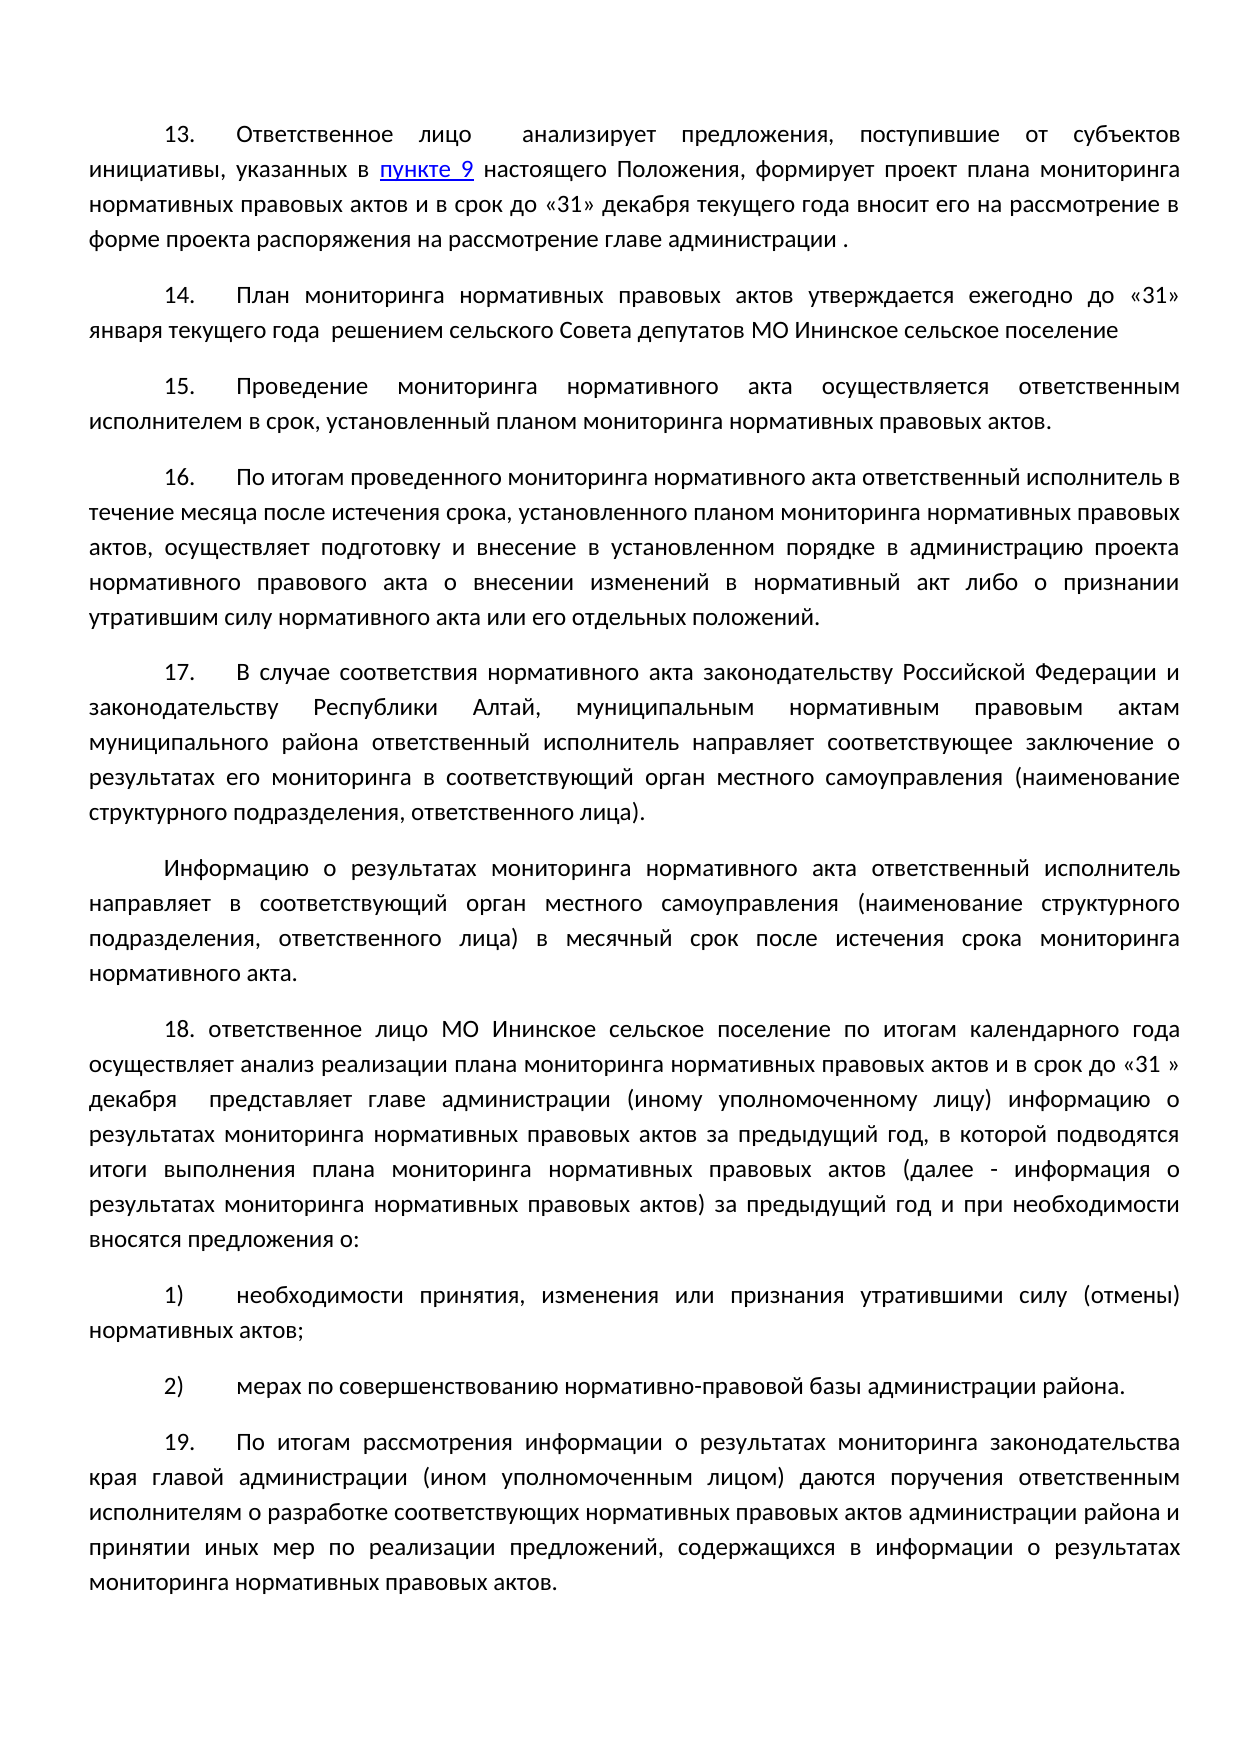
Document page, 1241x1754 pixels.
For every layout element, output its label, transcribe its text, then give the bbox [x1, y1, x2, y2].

text 16. По итогам проведенного мониторинга нормативного акта ответственный исполнитель в течение месяца после истечения срока, установленного планом мониторинга нормативных правовых актов, осуществляет подготовку и внесение в установленном порядке в администрацию проекта нормативного правового акта о внесении изменений в нормативный акт либо о признании утратившим силу нормативного акта или его отдельных положений. [89, 461, 1181, 631]
text 13. Ответственное лицо анализирует предложения, поступившие от субъектов инициативы, указанных в пункте 9 настоящего Положения, формирует проект плана мониторинга нормативных правовых актов и в срок до «31» декабря текущего года вносит его на рассмотрение в форме проекта распоряжения на рассмотрение главе администрации . [89, 118, 1181, 254]
text 17. В случае соответствия нормативного акта законодательству Российской Федерации и законодательству Республики Алтай, муниципальным нормативным правовым актам муниципального района ответственный исполнитель направляет соответствующее заключение о результатах его мониторинга в соответствующий орган местного самоуправления (наименование структурного подразделения, ответственного лица). [89, 656, 1181, 827]
text 1) необходимости принятия, изменения или признания утратившими силу (отмены) нормативных актов; [89, 1279, 1181, 1344]
text 19. По итогам рассмотрения информации о результатах мониторинга законодательства края главой администрации (ином уполномоченным лицом) даются поручения ответственным исполнителям о разработке соответствующих нормативных правовых актов администрации района и принятии иных мер по реализации предложений, содержащихся в информации о результатах мониторинга нормативных правовых актов. [89, 1426, 1181, 1596]
text Информацию о результатах мониторинга нормативного акта ответственный исполнитель направляет в соответствующий орган местного самоуправления (наименование структурного подразделения, ответственного лица) в месячный срок после истечения срока мониторинга нормативного акта. [89, 852, 1181, 988]
text 18. ответственное лицо МО Ининское сельское поселение по итогам календарного года осуществляет анализ реализации плана мониторинга нормативных правовых актов и в срок до «31 » декабря представляет главе администрации (иному уполномоченному лицу) информацию о результатах мониторинга нормативных правовых актов за предыдущий год, в которой подводятся итоги выполнения плана мониторинга нормативных правовых актов (далее - информация о результатах мониторинга нормативных правовых актов) за предыдущий год и при необходимости вносятся предложения о: [89, 1013, 1181, 1254]
text 2) мерах по совершенствованию нормативно-правовой базы администрации района. [89, 1370, 1181, 1400]
text 14. План мониторинга нормативных правовых актов утверждается ежегодно до «31» января текущего года решением сельского Совета депутатов МО Ининское сельское поселение [89, 279, 1181, 344]
text 15. Проведение мониторинга нормативного акта осуществляется ответственным исполнителем в срок, установленный планом мониторинга нормативных правовых актов. [89, 370, 1181, 435]
